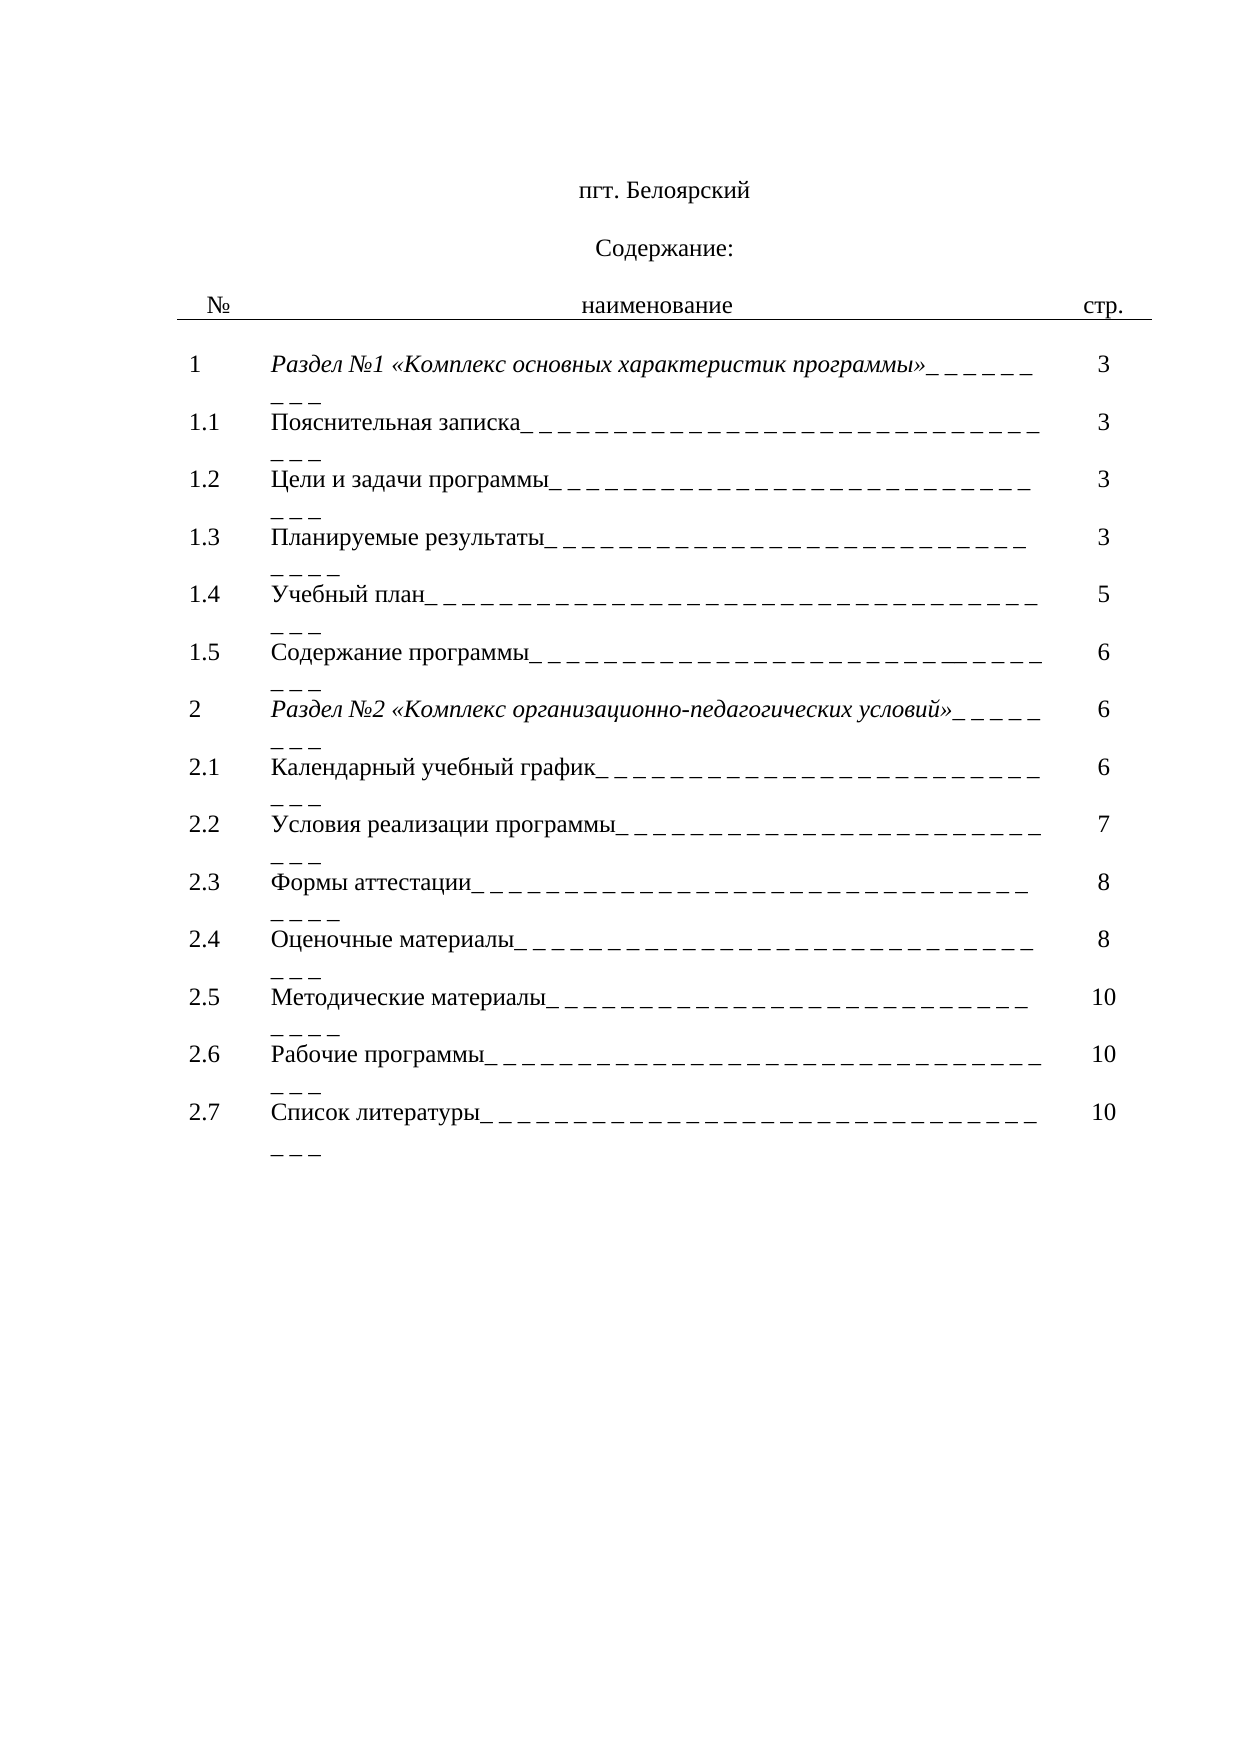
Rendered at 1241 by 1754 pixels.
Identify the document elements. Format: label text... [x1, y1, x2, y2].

table_cell Раздел №2 «Комплекс организационно-педагогических условий»_ _ _ _ _ _ _ _ [259, 694, 1055, 752]
table_cell 6 [1055, 694, 1152, 752]
table_cell 1.5 [177, 637, 259, 694]
table_cell 6 [1055, 752, 1152, 809]
table_cell Условия реализации программы_ _ _ _ _ _ _ _ _ _ _ _ _ _ _ _ _ _ _ _ _ _ _ _ _ _ [259, 809, 1055, 867]
table_cell Список литературы_ _ _ _ _ _ _ _ _ _ _ _ _ _ _ _ _ _ _ _ _ _ _ _ _ _ _ _ _ _ _ _ _ [259, 1097, 1055, 1183]
table_cell 3 [1055, 522, 1152, 579]
table_cell 10 [1055, 1039, 1152, 1097]
table_cell Раздел №1 «Комплекс основных характеристик программы»_ _ _ _ _ _ _ _ _ [259, 320, 1055, 407]
table_cell 2.3 [177, 867, 259, 924]
table_cell 2.7 [177, 1097, 259, 1183]
table_cell Содержание программы_ _ _ _ _ _ _ _ _ _ _ _ _ _ _ _ _ _ _ _ _ _ __ _ _ _ _ _ _ _ [259, 637, 1055, 694]
table_cell Пояснительная записка_ _ _ _ _ _ _ _ _ _ _ _ _ _ _ _ _ _ _ _ _ _ _ _ _ _ _ _ _ _ _ [259, 407, 1055, 464]
table_cell 2.2 [177, 809, 259, 867]
table_cell 1.4 [177, 579, 259, 637]
table_header наименование [259, 291, 1055, 319]
table_cell 2.6 [177, 1039, 259, 1097]
text Содержание: [177, 233, 1152, 262]
table_cell 7 [1055, 809, 1152, 867]
table_cell 3 [1055, 320, 1152, 407]
table_cell 3 [1055, 407, 1152, 464]
table_cell Учебный план_ _ _ _ _ _ _ _ _ _ _ _ _ _ _ _ _ _ _ _ _ _ _ _ _ _ _ _ _ _ _ _ _ _ _ _ [259, 579, 1055, 637]
table_cell 2.1 [177, 752, 259, 809]
table_cell 10 [1055, 1097, 1152, 1183]
table_cell 1 [177, 320, 259, 407]
table_cell 8 [1055, 924, 1152, 982]
table_cell Календарный учебный график_ _ _ _ _ _ _ _ _ _ _ _ _ _ _ _ _ _ _ _ _ _ _ _ _ _ _ [259, 752, 1055, 809]
table_cell 10 [1055, 982, 1152, 1039]
table_header стр. [1055, 291, 1152, 319]
table_cell Рабочие программы_ _ _ _ _ _ _ _ _ _ _ _ _ _ _ _ _ _ _ _ _ _ _ _ _ _ _ _ _ _ _ _ _ [259, 1039, 1055, 1097]
text пгт. Белоярский [177, 176, 1152, 204]
table_cell 5 [1055, 579, 1152, 637]
table_cell 6 [1055, 637, 1152, 694]
table_cell Методические материалы_ _ _ _ _ _ _ _ _ _ _ _ _ _ _ _ _ _ _ _ _ _ _ _ _ _ _ _ _ _ [259, 982, 1055, 1039]
table_cell 1.2 [177, 464, 259, 522]
table_cell 1.3 [177, 522, 259, 579]
table_cell Оценочные материалы_ _ _ _ _ _ _ _ _ _ _ _ _ _ _ _ _ _ _ _ _ _ _ _ _ _ _ _ _ _ _ [259, 924, 1055, 982]
table_cell 1.1 [177, 407, 259, 464]
table_cell 3 [1055, 464, 1152, 522]
table_cell Формы аттестации_ _ _ _ _ _ _ _ _ _ _ _ _ _ _ _ _ _ _ _ _ _ _ _ _ _ _ _ _ _ _ _ _ _ [259, 867, 1055, 924]
table_cell 2.4 [177, 924, 259, 982]
table_cell 2.5 [177, 982, 259, 1039]
table_cell 8 [1055, 867, 1152, 924]
table_cell 2 [177, 694, 259, 752]
table_cell Цели и задачи программы_ _ _ _ _ _ _ _ _ _ _ _ _ _ _ _ _ _ _ _ _ _ _ _ _ _ _ _ _ [259, 464, 1055, 522]
table_header № [177, 291, 259, 319]
table_cell Планируемые результаты_ _ _ _ _ _ _ _ _ _ _ _ _ _ _ _ _ _ _ _ _ _ _ _ _ _ _ _ _ _ [259, 522, 1055, 579]
